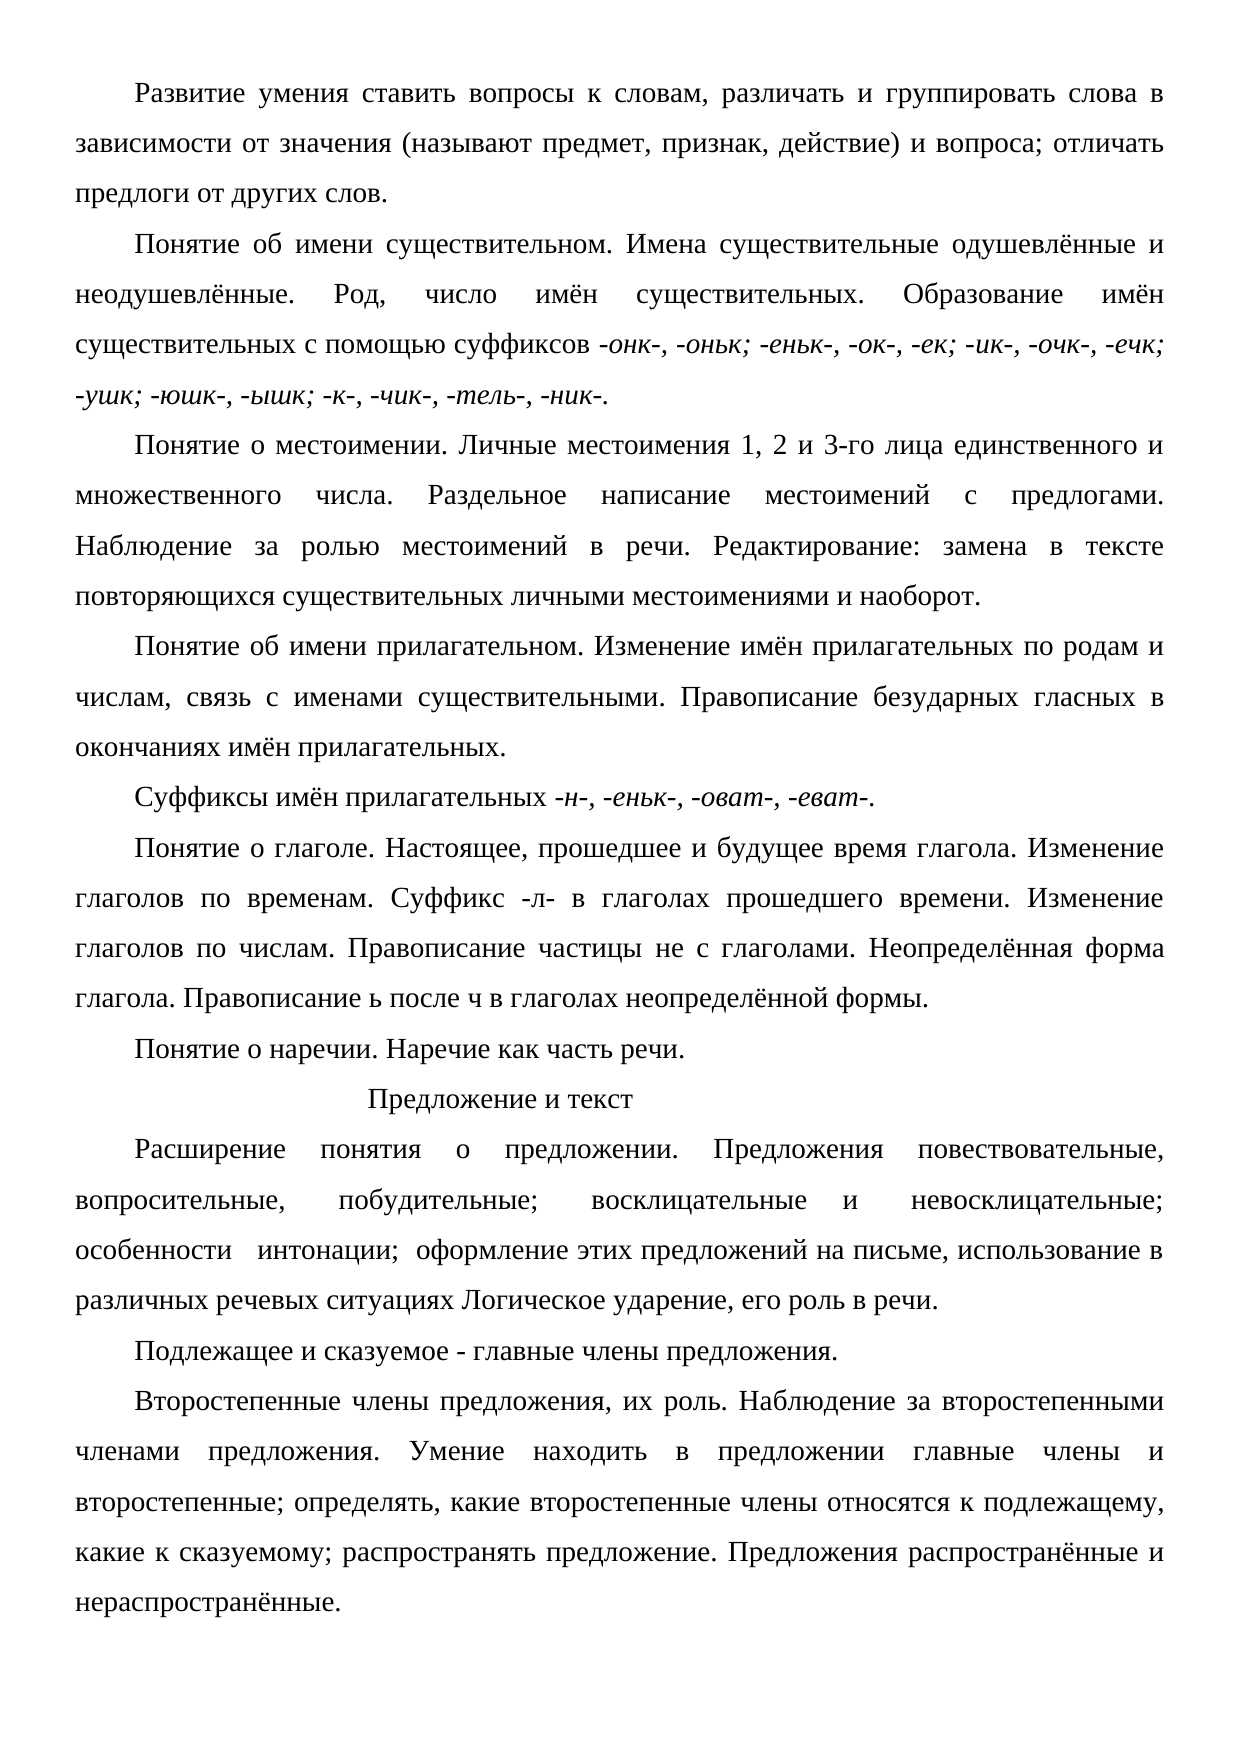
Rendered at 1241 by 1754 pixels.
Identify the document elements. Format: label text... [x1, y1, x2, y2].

text Понятие о местоимении. Личные местоимения 1, 2 и 3-го лица единственного и множественного числа. Раздельное написание местоимений с предлогами. Наблюдение за ролью местоимений в речи. Редактирование: замена в тексте повторяющихся существительных личными местоимениями и наоборот. [75, 427, 1165, 612]
text Развитие умения ставить вопросы к словам, различать и группировать слова в зависимости от значения (называют предмет, признак, действие) и вопроса; отличать предлоги от других слов. [75, 75, 1165, 209]
text Понятие о наречии. Наречие как часть речи. [75, 1031, 1165, 1064]
text Предложение и текст [75, 1081, 1165, 1115]
text Суффиксы имён прилагательных -н-, -еньк-, -оват-, -еват-. [75, 779, 1165, 813]
text Второстепенные члены предложения, их роль. Наблюдение за второстепенными членами предложения. Умение находить в предложении главные члены и второстепенные; определять, какие второстепенные члены относятся к подлежащему, какие к сказуемому; распространять предложение. Предложения распространённые и нераспространённые. [75, 1383, 1165, 1618]
text Понятие об имени существительном. Имена существительные одушевлённые и неодушевлённые. Род, число имён существительных. Образование имён существительных с помощью суффиксов -онк-, -оньк; -еньк-, -ок-, -ек; -uк-, -очк-, -ечк; -ушк; -юшк-, -ышк; -к-, -чик-, -тель-, -ник-. [75, 226, 1165, 410]
text Понятие об имени прилагательном. Изменение имён прилагательных по родам и числам, связь с именами существительными. Правописание безударных гласных в окончаниях имён прилагательных. [75, 628, 1165, 763]
text Понятие о глаголе. Настоящее, прошедшее и будущее время глагола. Изменение глаголов по временам. Суффикс -л- в глаголах прошедшего времени. Изменение глаголов по числам. Правописание частицы не с глаголами. Неопределённая форма глагола. Правописание ь после ч в глаголах неопределённой формы. [75, 830, 1165, 1014]
text Расширение понятия о предложении. Предложения повествовательные, вопросительные, побудительные; восклицательные и невосклицательные; особенности интонации; оформление этих предложений на письме, использование в различных речевых ситуациях Логическое ударение, его роль в речи. [75, 1132, 1165, 1316]
text Подлежащее и сказуемое - главные члены предложения. [75, 1333, 1165, 1366]
